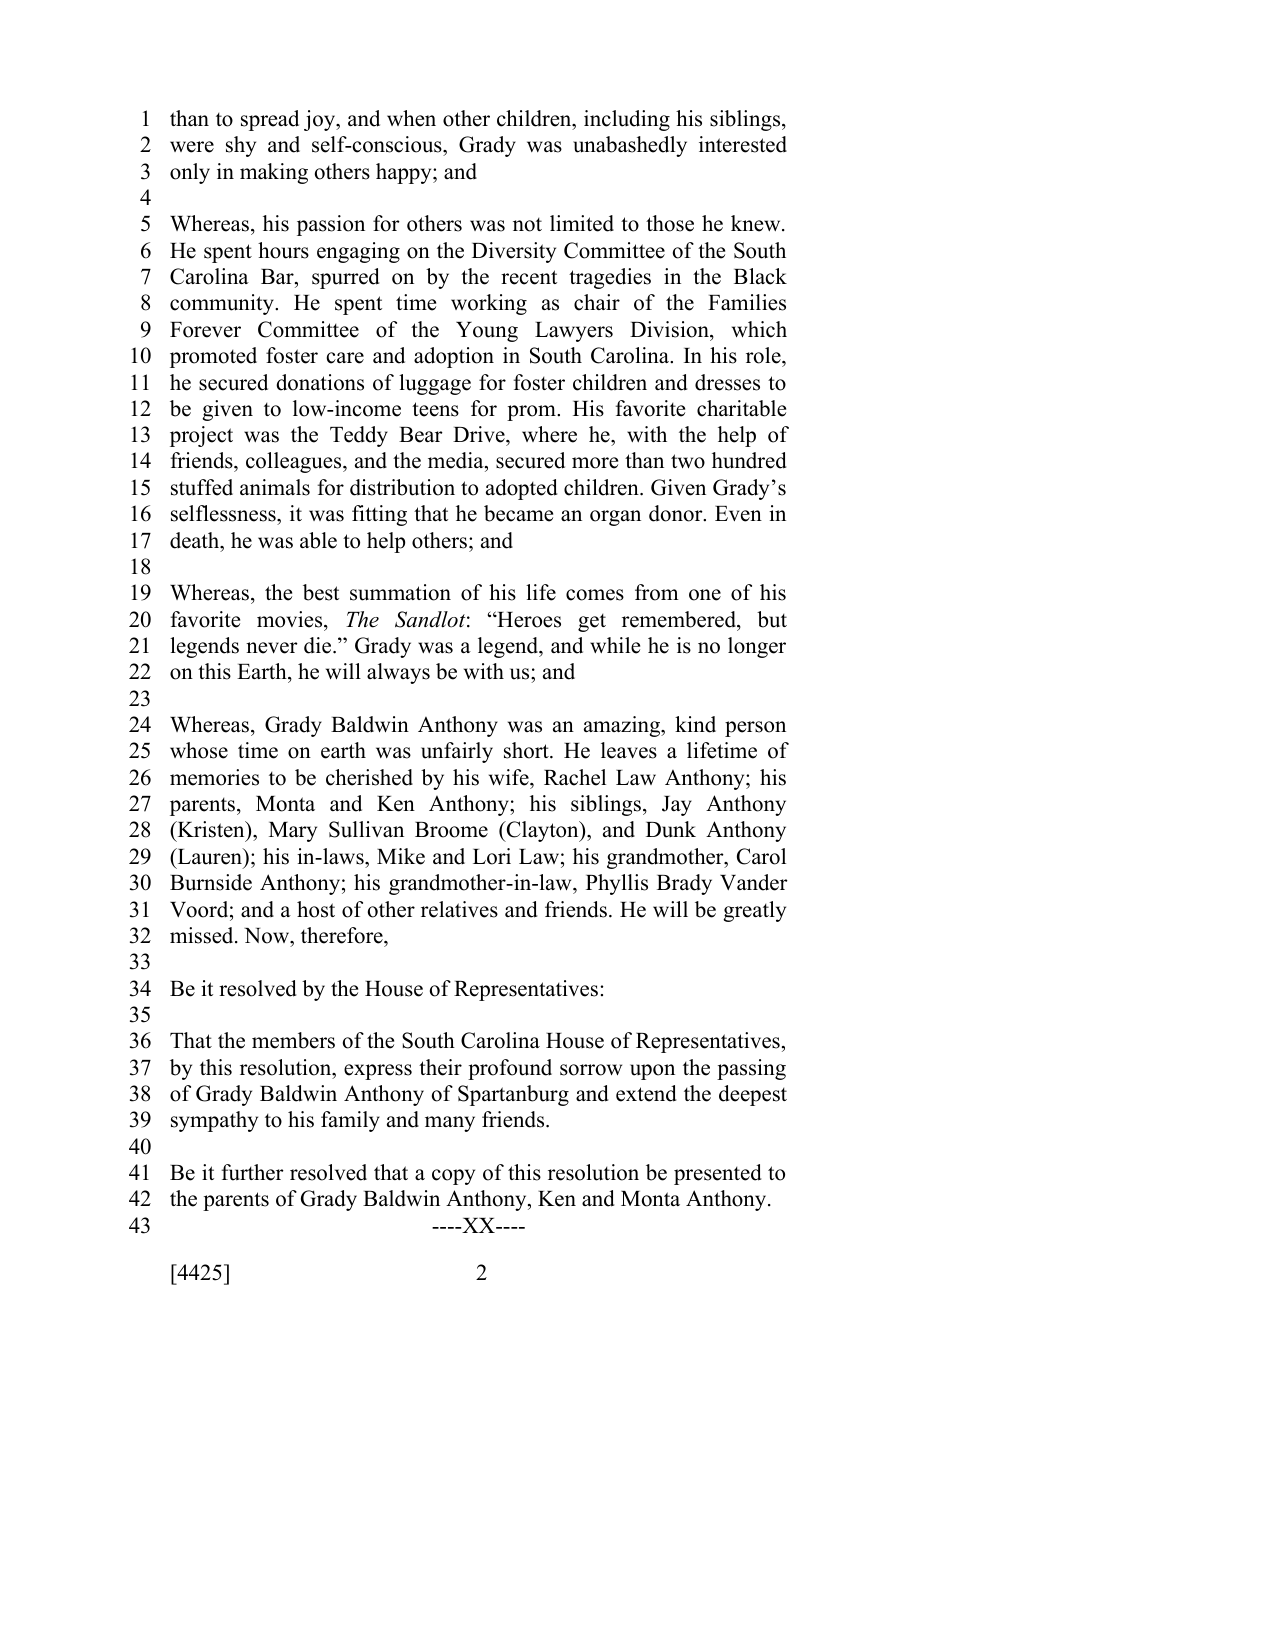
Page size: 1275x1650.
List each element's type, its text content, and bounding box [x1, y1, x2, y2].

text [169, 105, 787, 184]
text Whereas, his passion for others was not limited to those he knew. He spent hours engaging on the Diversity Committee of the South Carolina Bar, spurred on by the recent tragedies in the Black community. He spent time working as chair of the Families Forever Committee of the Young Lawyers Division, which promoted foster care and adoption in South Carolina. In his role, he secured donations of luggage for foster children and dresses to be given to low-income teens for prom. His favorite charitable project was the Teddy Bear Drive, where he, with the help of friends, colleagues, and the media, secured more than two hundred stuffed animals for distribution to adopted children. Given Grady’s selflessness, it was fitting that he became an organ donor. Even in death, he was able to help others; and [169, 210, 787, 553]
text Whereas, the best summation of his life comes from one of his favorite movies, The Sandlot: “Heroes get remembered, but legends never die.” Grady was a legend, and while he is no longer on this Earth, he will always be with us; and [169, 579, 787, 685]
text Be it resolved by the House of Representatives: [169, 975, 787, 1001]
text Be it further resolved that a copy of this resolution be presented to the parents of Grady Baldwin Anthony, Ken and Monta Anthony. [169, 1159, 787, 1212]
text That the members of the South Carolina House of Representatives, by this resolution, express their profound sorrow upon the passing of Grady Baldwin Anthony of Spartanburg and extend the deepest sympathy to his family and many friends. [169, 1027, 787, 1133]
text Whereas, Grady Baldwin Anthony was an amazing, kind person whose time on earth was unfairly short. He leaves a lifetime of memories to be cherished by his wife, Rachel Law Anthony; his parents, Monta and Ken Anthony; his siblings, Jay Anthony (Kristen), Mary Sullivan Broome (Clayton), and Dunk Anthony (Lauren); his in-laws, Mike and Lori Law; his grandmother, Carol Burnside Anthony; his grandmother-in-law, Phyllis Brady Vander Voord; and a host of other relatives and friends. He will be greatly missed. Now, therefore, [169, 711, 787, 948]
text ----XX---- [169, 1212, 787, 1238]
